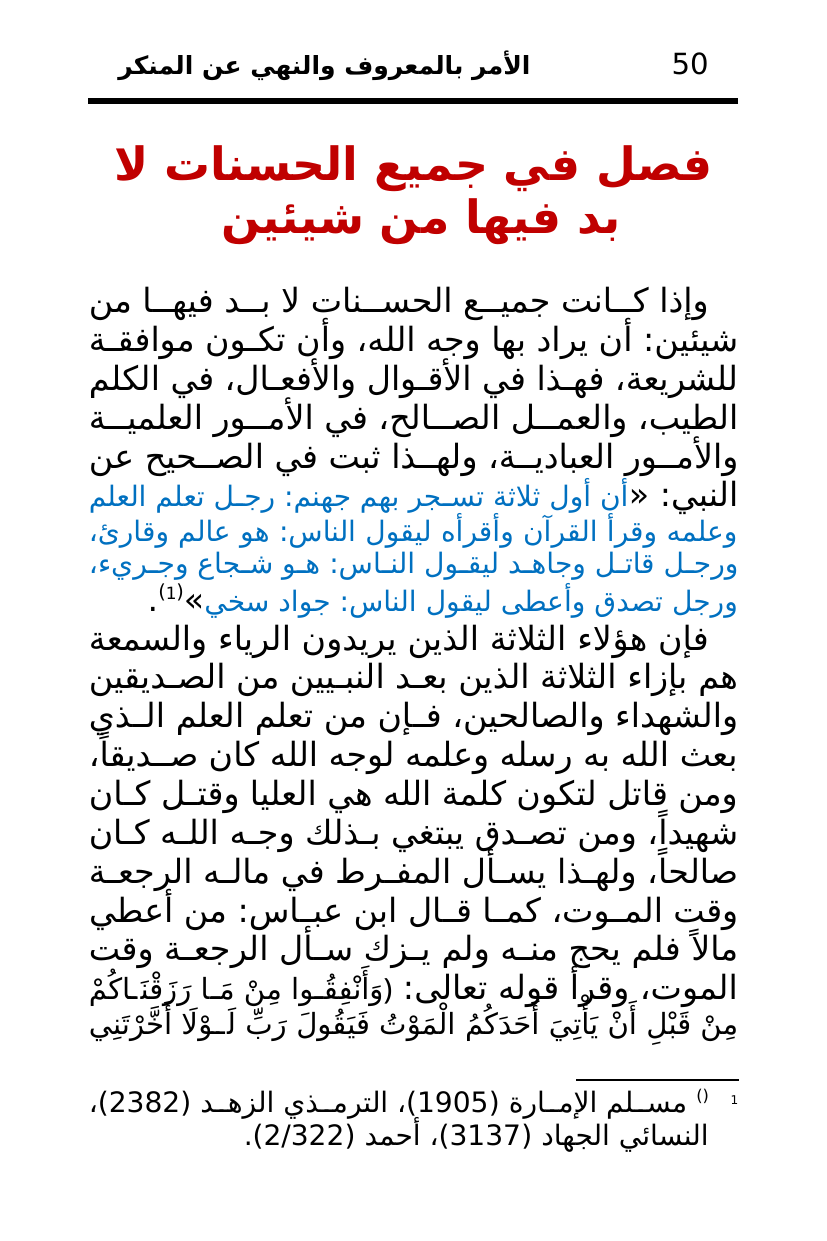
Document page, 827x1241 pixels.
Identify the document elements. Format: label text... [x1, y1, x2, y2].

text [89, 619, 738, 1042]
text فصل في جميع الحسنات لا بد فيها من شيئين [89, 137, 738, 244]
text وإذا كانت جميع الحسنات لا بد فيها من شيئين: أن يراد بها وجه الله، وأن تكون موافقة للشريعة، فهذا في الأقوال والأفعال، في الكلم الطيب، والعمل الصالح، في الأمور العلمية والأمور العبادية، ولهذا ثبت في الصحيح عن النبي: «أن أول ثلاثة تسجر بهم جهنم: رجل تعلم العلم وعلمه وقرأ القرآن وأقرأه ليقول الناس: هو عالم وقارئ، ورجل قاتل وجاهد ليقول الناس: هو شجاع وجريء، ورجل تصدق وأعطى ليقول الناس: جواد سخي»(). [89, 282, 738, 619]
